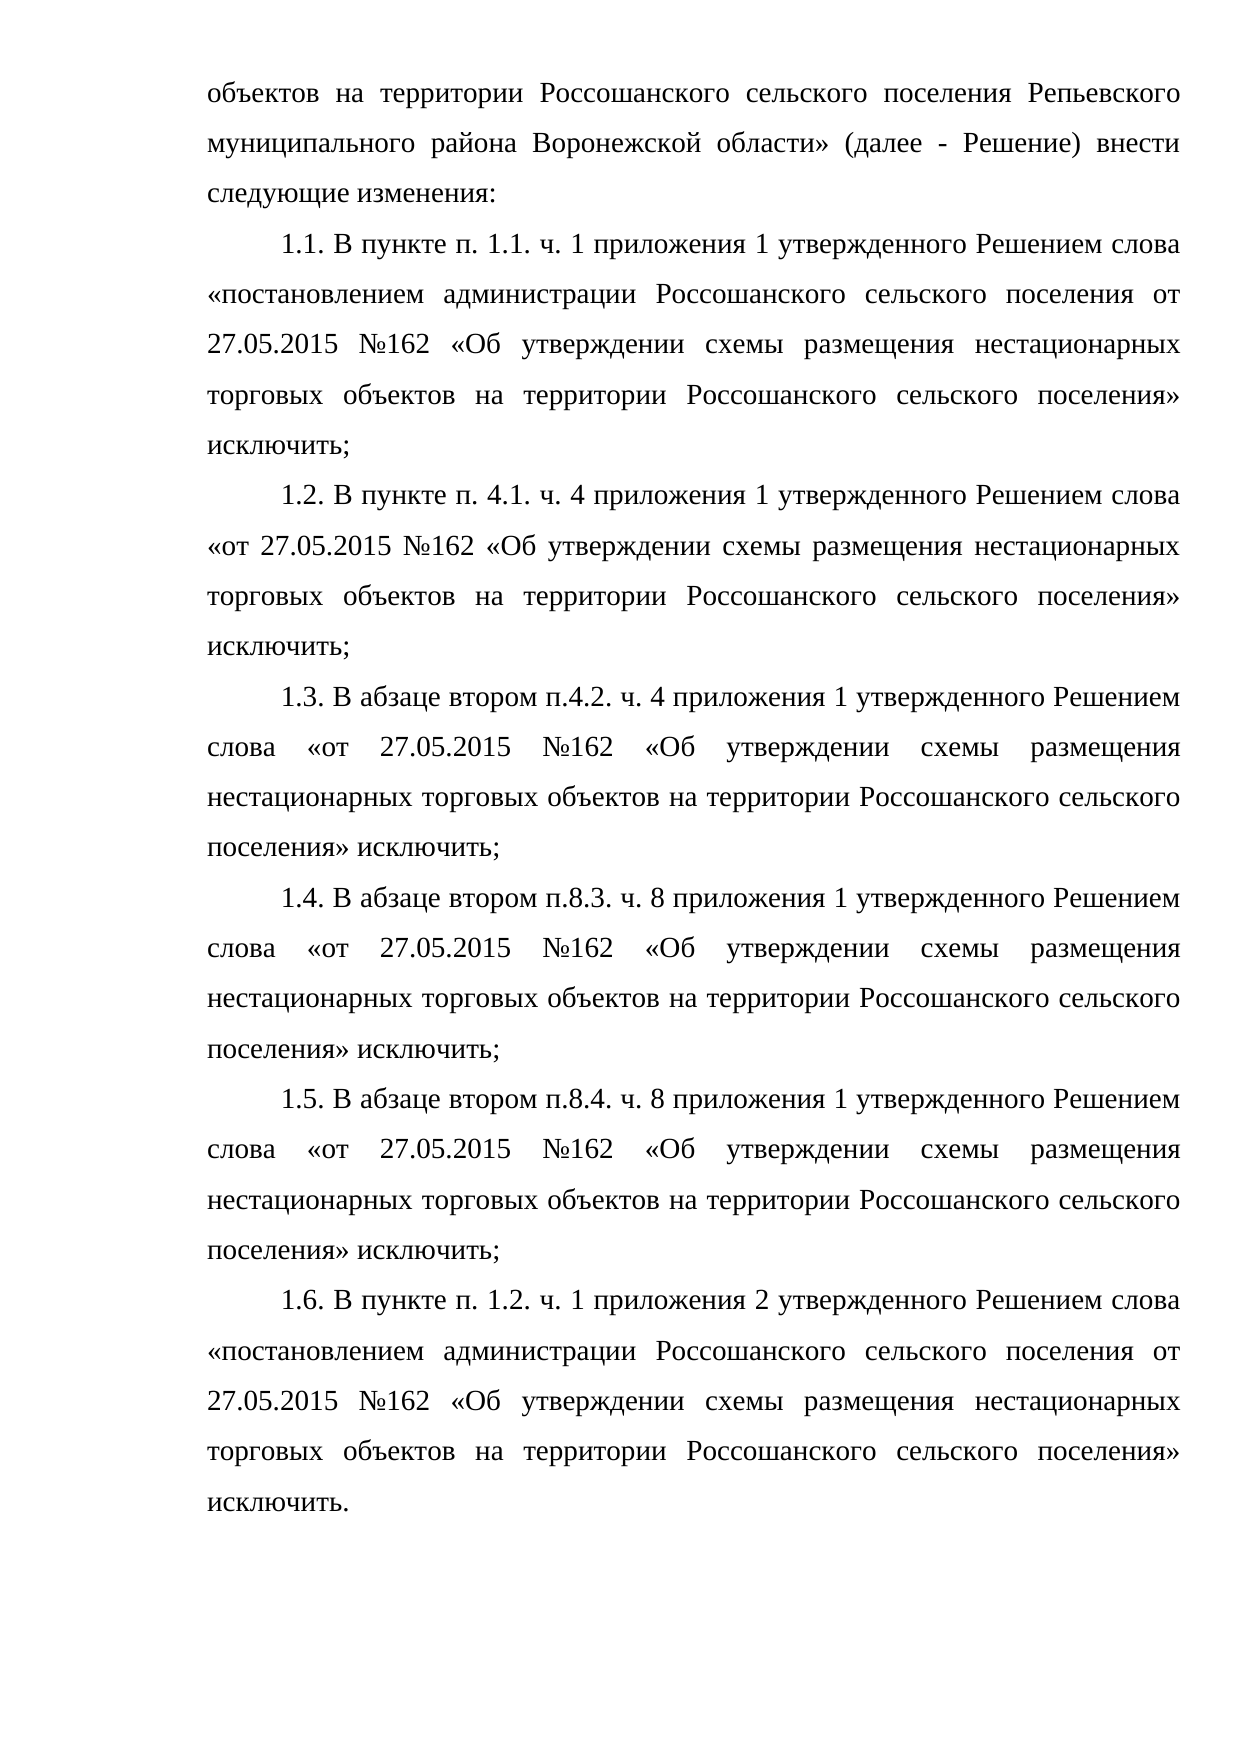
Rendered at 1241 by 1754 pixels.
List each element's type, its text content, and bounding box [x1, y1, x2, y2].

text 1.3. В абзаце втором п.4.2. ч. 4 приложения 1 утвержденного Решением слова «от 27.05.2015 №162 «Об утверждении схемы размещения нестационарных торговых объектов на территории Россошанского сельского поселения» исключить; [207, 679, 1181, 863]
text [207, 75, 1181, 209]
text 1.2. В пункте п. 4.1. ч. 4 приложения 1 утвержденного Решением слова «от 27.05.2015 №162 «Об утверждении схемы размещения нестационарных торговых объектов на территории Россошанского сельского поселения» исключить; [207, 477, 1181, 662]
text 1.4. В абзаце втором п.8.3. ч. 8 приложения 1 утвержденного Решением слова «от 27.05.2015 №162 «Об утверждении схемы размещения нестационарных торговых объектов на территории Россошанского сельского поселения» исключить; [207, 880, 1181, 1064]
text 1.5. В абзаце втором п.8.4. ч. 8 приложения 1 утвержденного Решением слова «от 27.05.2015 №162 «Об утверждении схемы размещения нестационарных торговых объектов на территории Россошанского сельского поселения» исключить; [207, 1081, 1181, 1266]
text 1.6. В пункте п. 1.2. ч. 1 приложения 2 утвержденного Решением слова «постановлением администрации Россошанского сельского поселения от 27.05.2015 №162 «Об утверждении схемы размещения нестационарных торговых объектов на территории Россошанского сельского поселения» исключить. [207, 1282, 1181, 1517]
text 1.1. В пункте п. 1.1. ч. 1 приложения 1 утвержденного Решением слова «постановлением администрации Россошанского сельского поселения от 27.05.2015 №162 «Об утверждении схемы размещения нестационарных торговых объектов на территории Россошанского сельского поселения» исключить; [207, 226, 1181, 461]
